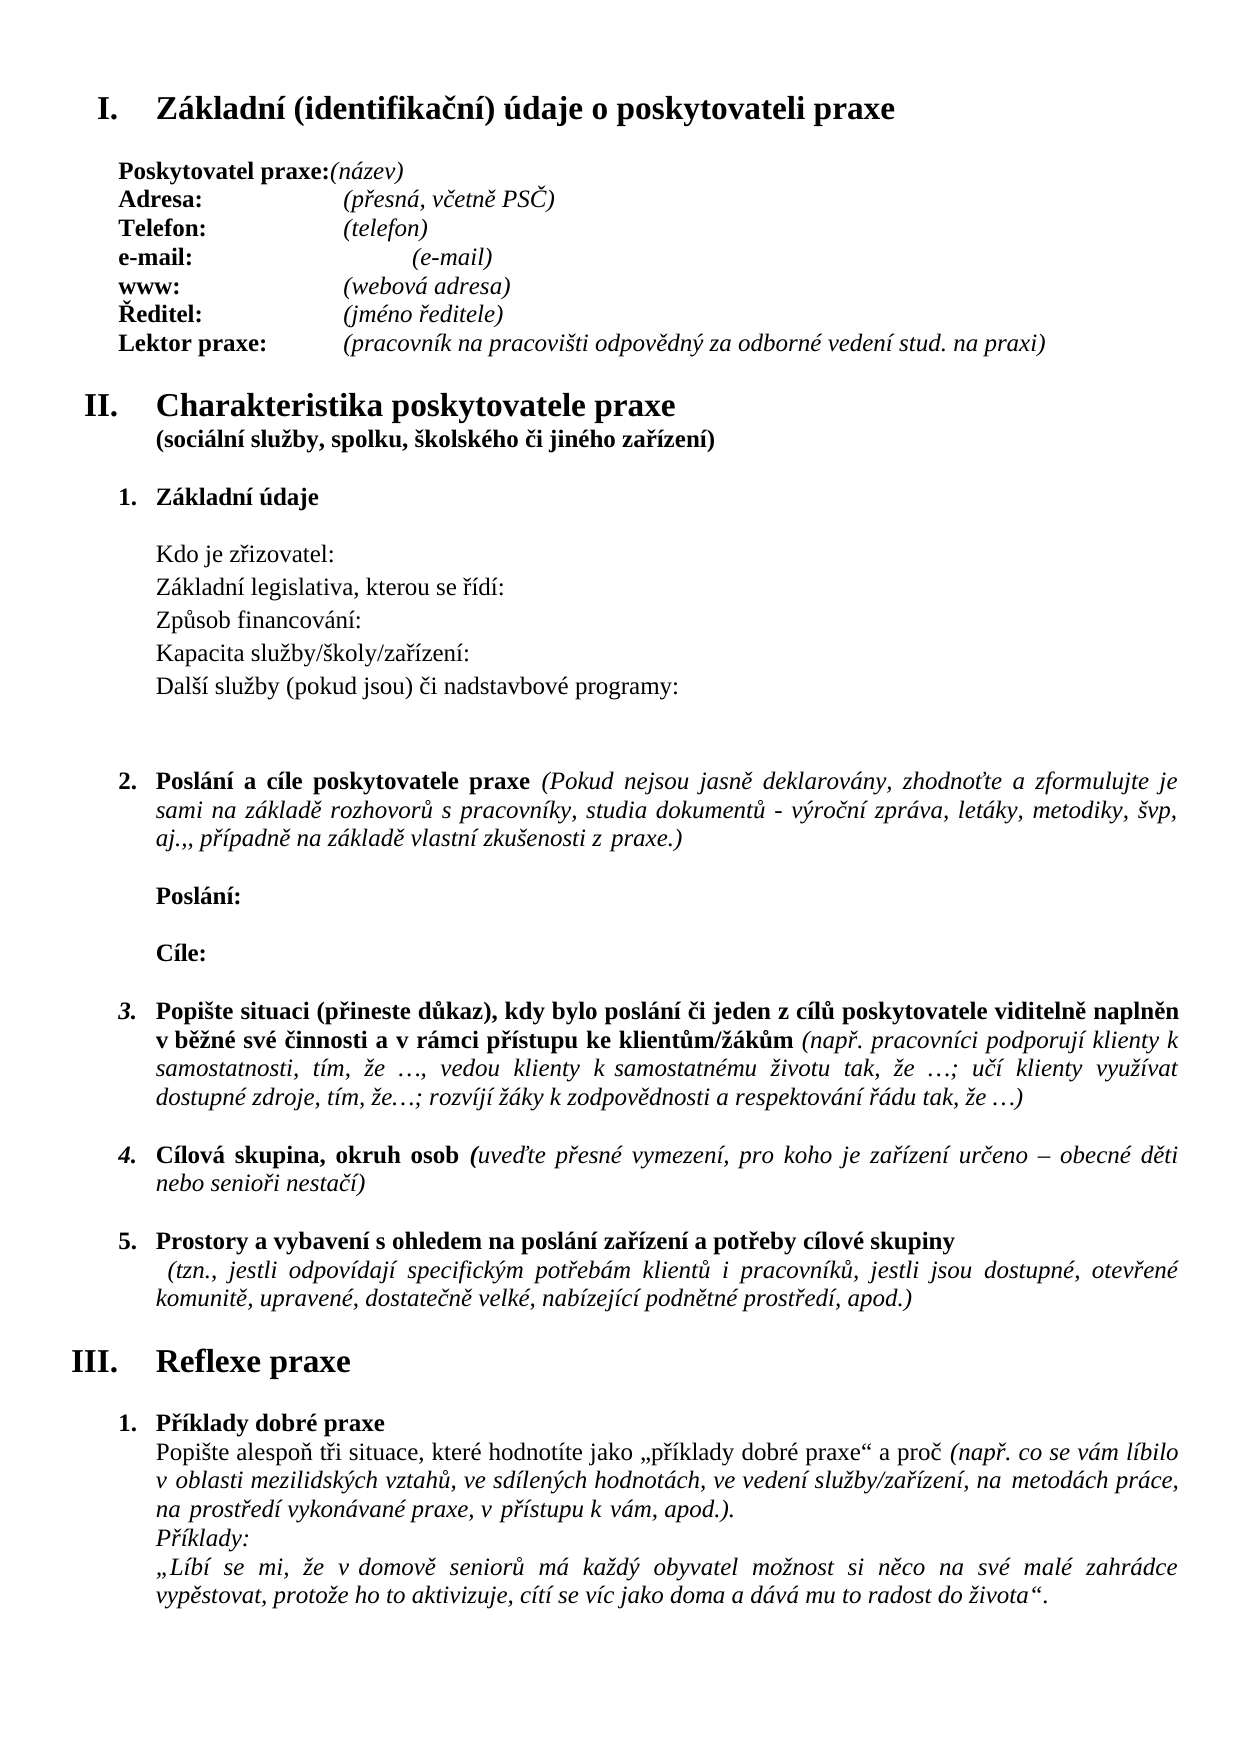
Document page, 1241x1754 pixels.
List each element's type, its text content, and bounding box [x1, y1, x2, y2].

list Příklady dobré praxe [118, 1408, 1181, 1437]
text Popište alespoň tři situace, které hodnotíte jako „příklady dobré praxe“ a proč (např. co se vám líbilo v oblasti mezilidských vztahů, ve sdílených hodnotách, ve vedení služby/zařízení, na metodách práce, na prostředí vykonávané praxe, v přístupu k vám, apod.). [156, 1437, 1181, 1523]
text Telefon: (telefon) [118, 213, 1181, 242]
text Příklady: [156, 1523, 1181, 1552]
text Adresa: (přesná, včetně PSČ) [118, 184, 1181, 213]
text (tzn., jestli odpovídají specifickým potřebám klientů i pracovníků, jestli jsou dostupné, otevřené komunitě, upravené, dostatečně velké, nabízející podnětné prostředí, apod.) [156, 1255, 1181, 1312]
subtitle Reflexe praxe [118, 1341, 1181, 1379]
list Základní údaje [118, 482, 1181, 510]
text Poslání: [156, 881, 1181, 910]
subtitle Charakteristika poskytovatele praxe [118, 386, 1181, 424]
text www: (webová adresa) [118, 271, 1181, 299]
text Cíle: [156, 938, 1181, 967]
list (sociální služby, spolku, školského či jiného zařízení) [156, 424, 1181, 453]
text Ředitel: (jméno ředitele) [118, 299, 1181, 328]
text Základní legislativa, kterou se řídí: [156, 572, 1181, 601]
text e-mail: (e-mail) [118, 242, 1181, 271]
list Poslání a cíle poskytovatele praxe (Pokud nejsou jasně deklarovány, zhodnoťte a zformulujte je sami na základě rozhovorů s pracovníky, studia dokumentů - výroční zpráva, letáky, metodiky, švp, aj.,, případně na základě vlastní zkušenosti z praxe.) [118, 766, 1181, 852]
list Cílová skupina, okruh osob (uveďte přesné vymezení, pro koho je zařízení určeno – obecné děti nebo senioři nestačí) [118, 1140, 1181, 1197]
text Způsob financování: [156, 605, 1181, 634]
subtitle Základní (identifikační) údaje o poskytovateli praxe [118, 89, 1181, 127]
list Prostory a vybavení s ohledem na poslání zařízení a potřeby cílové skupiny [118, 1226, 1181, 1255]
text Další služby (pokud jsou) či nadstavbové programy: [156, 671, 1181, 700]
text „Líbí se mi, že v domově seniorů má každý obyvatel možnost si něco na své malé zahrádce vypěstovat, protože ho to aktivizuje, cítí se víc jako doma a dává mu to radost do života“. [156, 1552, 1181, 1609]
text Kdo je zřizovatel: [156, 539, 1181, 568]
list Popište situaci (přineste důkaz), kdy bylo poslání či jeden z cílů poskytovatele viditelně naplněn v běžné své činnosti a v rámci přístupu ke klientům/žákům (např. pracovníci podporují klienty k samostatnosti, tím, že …, vedou klienty k samostatnému životu tak, že …; učí klienty využívat dostupné zdroje, tím, že…; rozvíjí žáky k zodpovědnosti a respektování řádu tak, že …) [118, 996, 1181, 1111]
text Kapacita služby/školy/zařízení: [156, 638, 1181, 667]
text Poskytovatel praxe:(název) [118, 156, 1181, 184]
text Lektor praxe: (pracovník na pracovišti odpovědný za odborné vedení stud. na praxi) [118, 328, 1181, 357]
